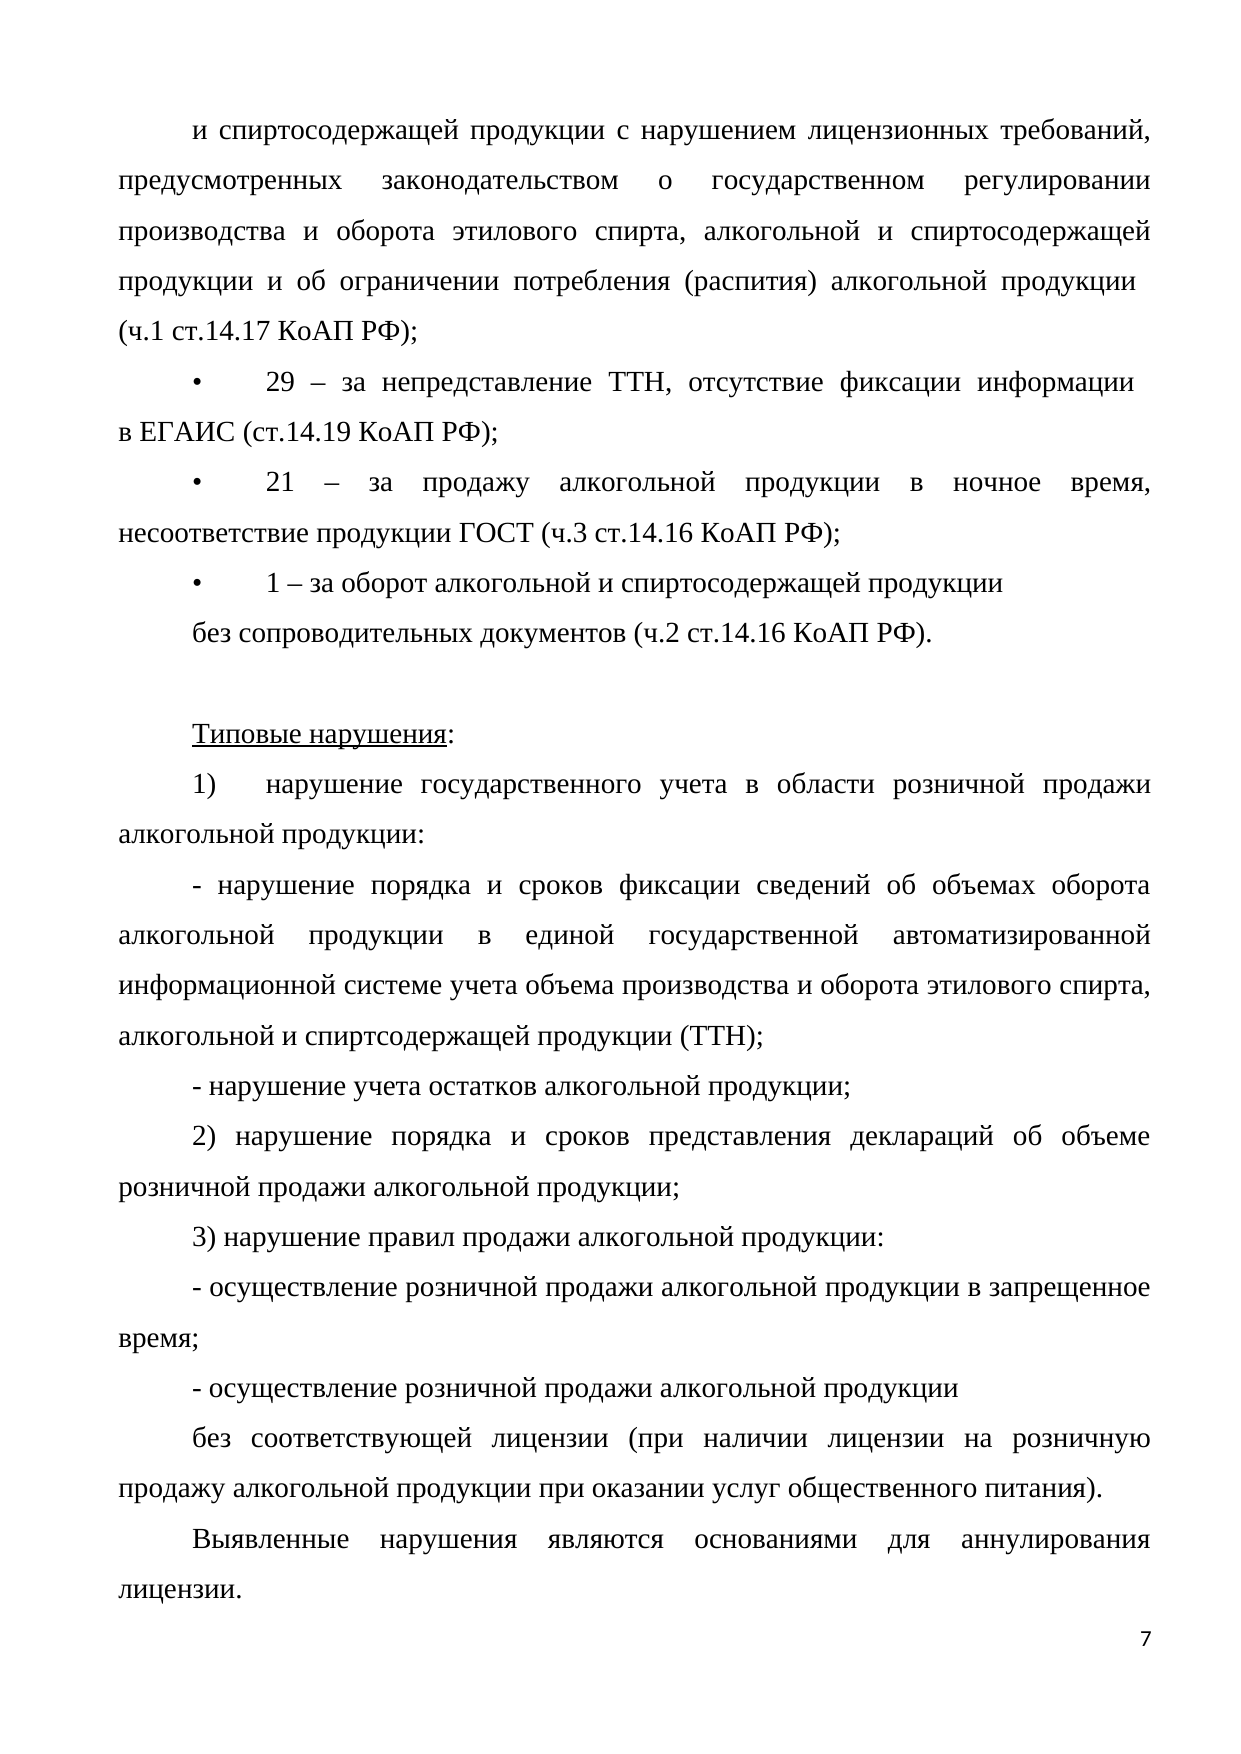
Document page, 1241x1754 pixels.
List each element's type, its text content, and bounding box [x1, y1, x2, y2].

text - осуществление розничной продажи алкогольной продукции [118, 1370, 1152, 1403]
text Выявленные нарушения являются основаниями для аннулирования лицензии. [118, 1521, 1152, 1605]
text 3) нарушение правил продажи алкогольной продукции: [118, 1219, 1152, 1253]
text без соответствующей лицензии (при наличии лицензии на розничную продажу алкогольной продукции при оказании услуг общественного питания). [118, 1420, 1152, 1504]
text 1) нарушение государственного учета в области розничной продажи алкогольной продукции: [118, 766, 1152, 850]
text • 21 – за продажу алкогольной продукции в ночное время, несоответствие продукции ГОСТ (ч.3 ст.14.16 КоАП РФ); [118, 464, 1152, 548]
text Типовые нарушения: [118, 716, 1152, 749]
text 2) нарушение порядка и сроков представления деклараций об объеме розничной продажи алкогольной продукции; [118, 1118, 1152, 1202]
text и спиртосодержащей продукции с нарушением лицензионных требований, предусмотренных законодательством о государственном регулировании производства и оборота этилового спирта, алкогольной и спиртосодержащей продукции и об ограничении потребления (распития) алкогольной продукции (ч.1 ст.14.17 КоАП РФ); [118, 112, 1152, 347]
text - нарушение порядка и сроков фиксации сведений об объемах оборота алкогольной продукции в единой государственной автоматизированной информационной системе учета объема производства и оборота этилового спирта, алкогольной и спиртсодержащей продукции (ТТН); [118, 867, 1152, 1051]
text • 1 – за оборот алкогольной и спиртосодержащей продукции [118, 565, 1152, 598]
text без сопроводительных документов (ч.2 ст.14.16 КоАП РФ). [118, 615, 1152, 649]
text • 29 – за непредставление ТТН, отсутствие фиксации информации в ЕГАИС (ст.14.19 КоАП РФ); [118, 364, 1152, 448]
text - нарушение учета остатков алкогольной продукции; [118, 1068, 1152, 1102]
text - осуществление розничной продажи алкогольной продукции в запрещенное время; [118, 1269, 1152, 1353]
